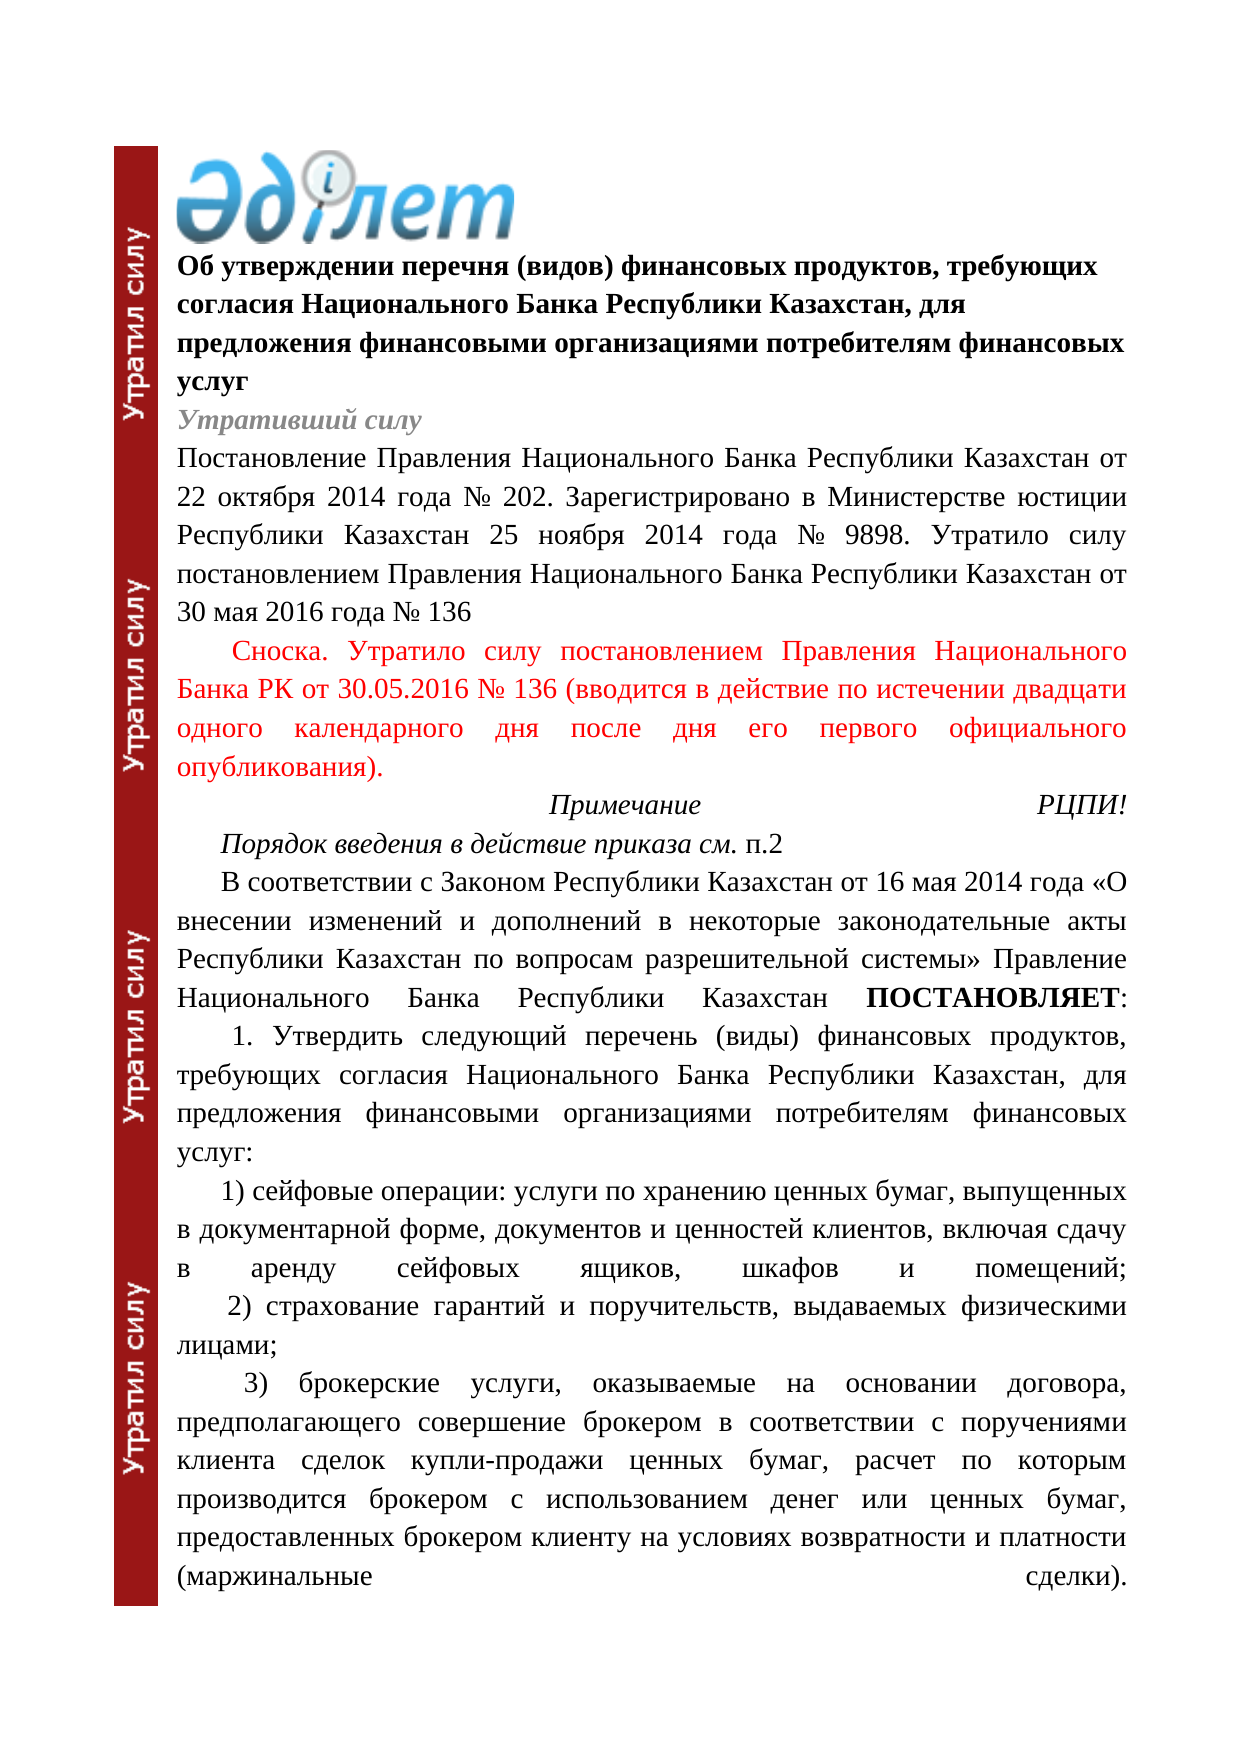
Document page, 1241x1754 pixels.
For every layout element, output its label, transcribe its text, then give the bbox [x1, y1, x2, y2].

picture [114, 397, 158, 402]
picture [114, 782, 158, 787]
text Примечание РЦПИ! Порядок введения в действие приказа см. п.2 [112, 787, 1128, 859]
text Об утверждении перечня (видов) финансовых продуктов, требующих согласия Национального Банка Республики Казахстан, для предложения финансовыми организациями потребителям финансовых услуг [112, 248, 1128, 397]
text Утративший силу [112, 402, 1128, 435]
picture [114, 628, 158, 633]
text Постановление Правления Национального Банка Республики Казахстан от 22 октября 2014 года № 202. Зарегистрировано в Министерстве юстиции Республики Казахстан 25 ноября 2014 года № 9898. Утратило силу постановлением Правления Национального Банка Республики Казахстан от 30 мая 2016 года № 136 [112, 440, 1128, 628]
text Сноска. Утратило силу постановлением Правления Национального Банка РК от 30.05.2016 № 136 (вводится в действие по истечении двадцати одного календарного дня после дня его первого официального опубликования). [112, 633, 1128, 782]
picture [114, 146, 158, 248]
picture [114, 1592, 158, 1606]
picture [176, 150, 515, 244]
picture [114, 435, 158, 440]
picture [114, 859, 158, 864]
